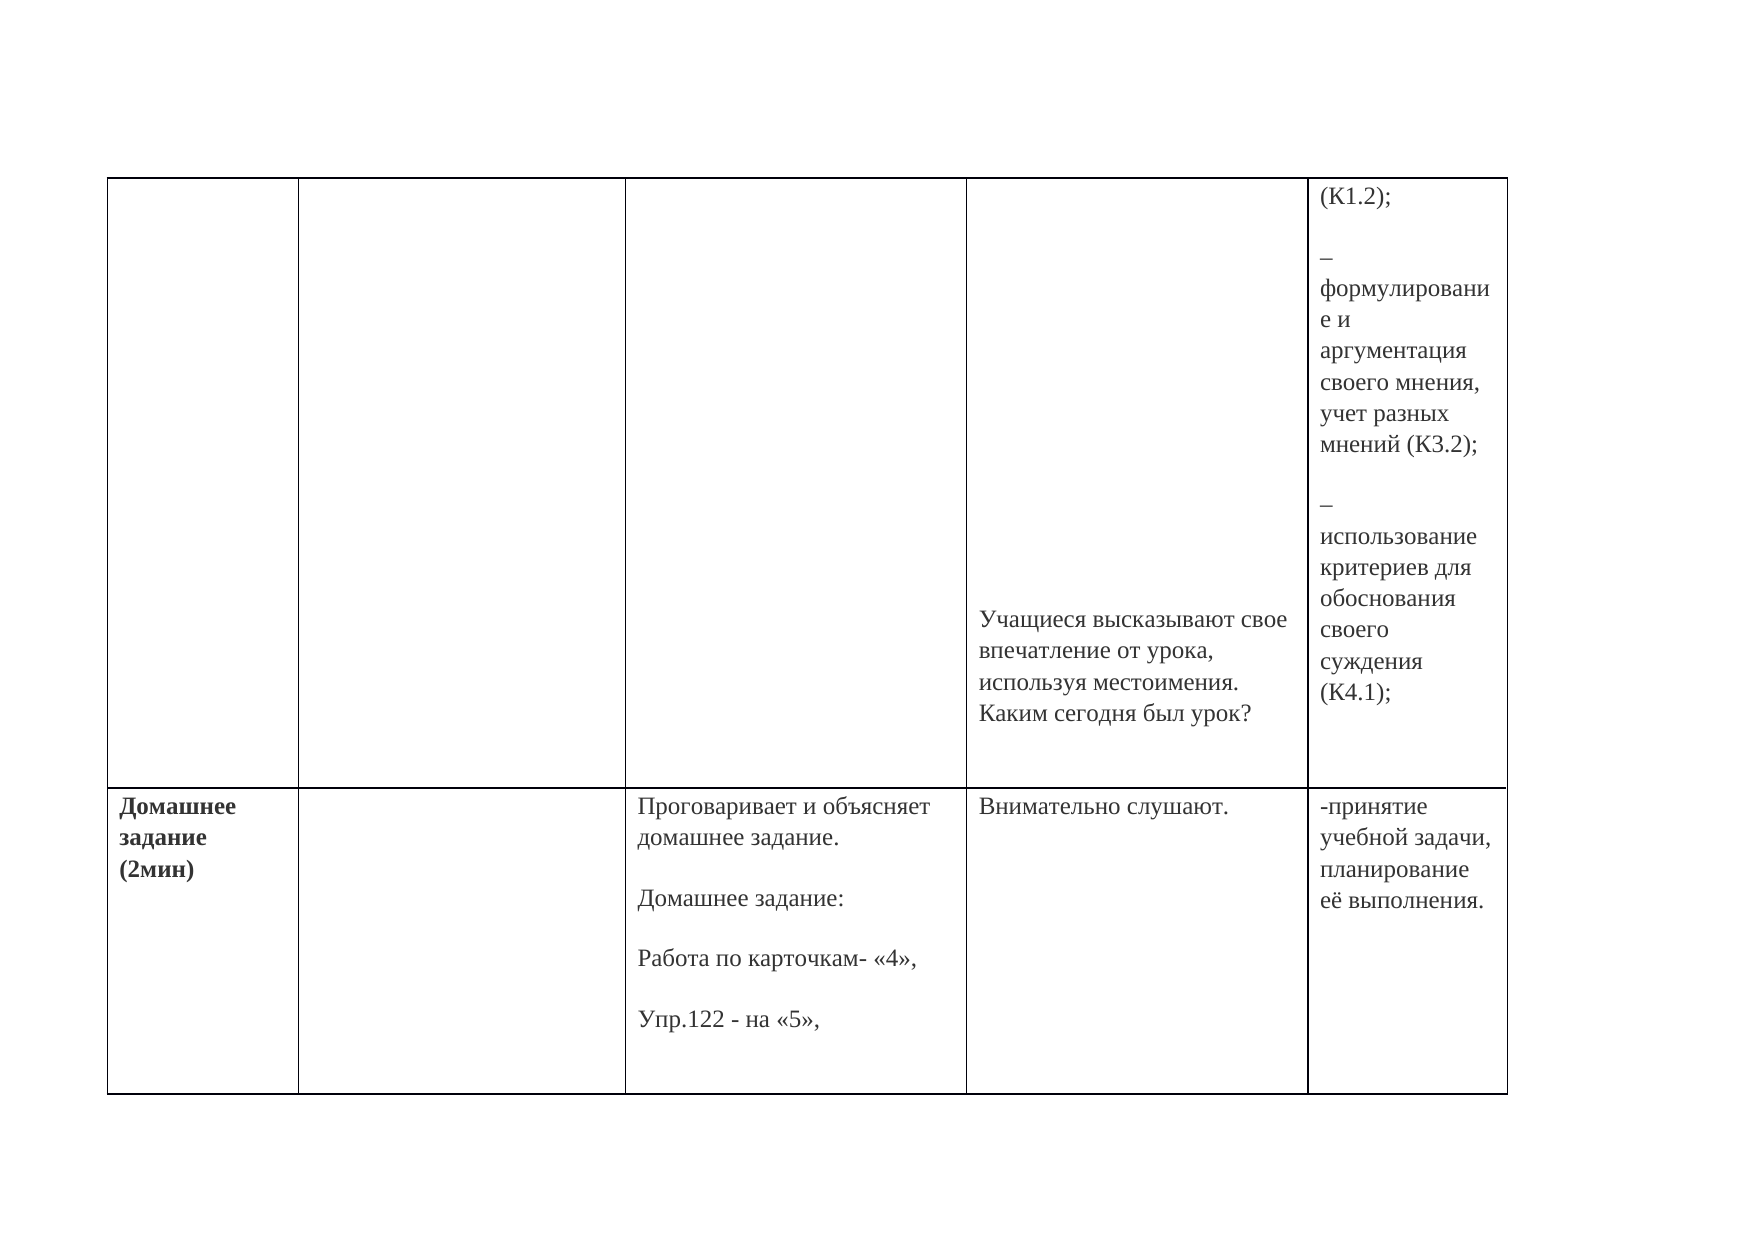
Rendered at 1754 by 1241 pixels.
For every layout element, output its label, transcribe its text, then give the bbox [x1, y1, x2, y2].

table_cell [108, 179, 298, 787]
table_cell Проговаривает и объясняет домашнее задание. Домашнее задание: Работа по карточкам- «4», Упр.122 - на «5», [626, 789, 966, 1093]
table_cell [967, 179, 1307, 787]
table_cell [299, 179, 625, 787]
table_cell Внимательно слушают. [967, 789, 1307, 1093]
table_cell [299, 789, 625, 1093]
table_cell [1309, 179, 1507, 787]
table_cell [626, 179, 966, 787]
table_cell Домашнее задание (2мин) [108, 789, 298, 1093]
table_cell -принятие учебной задачи, планирование её выполнения. [1309, 787, 1507, 1093]
